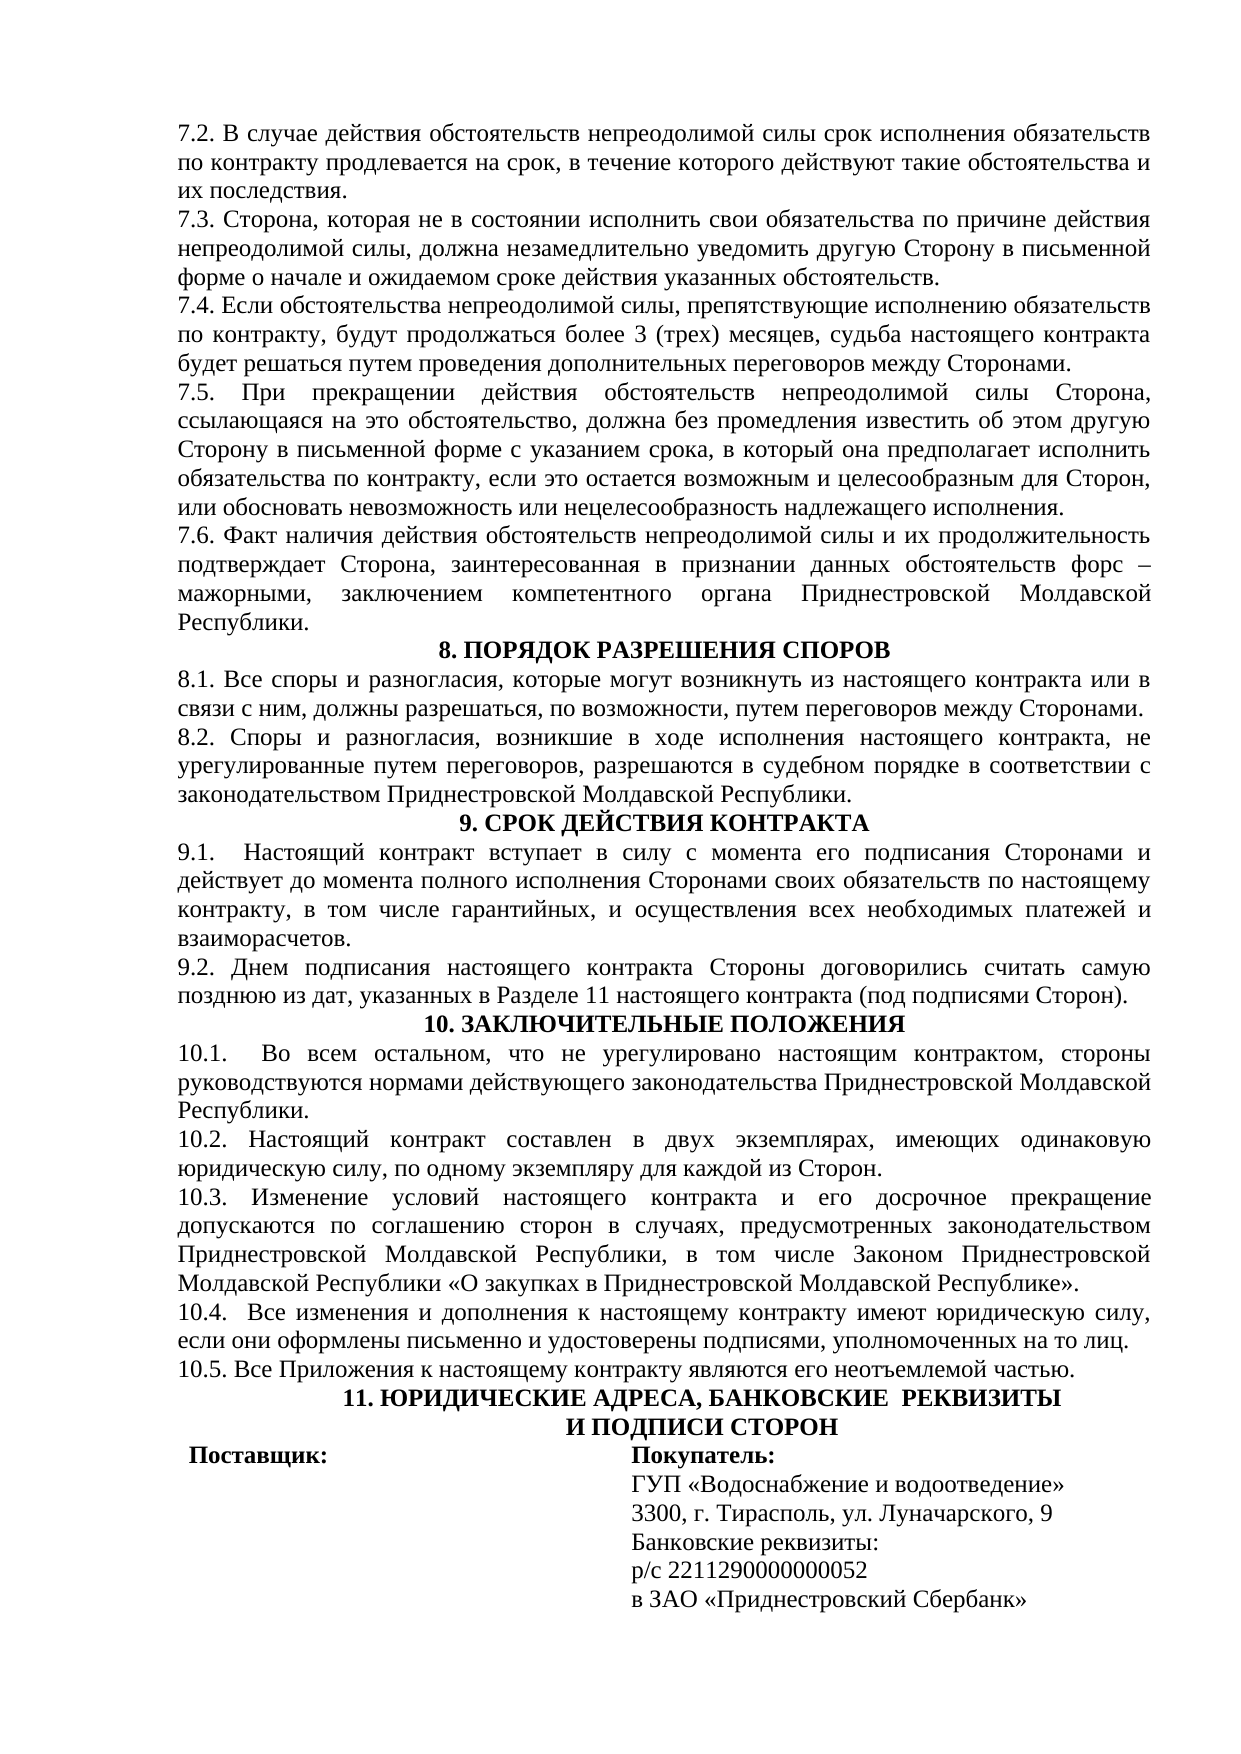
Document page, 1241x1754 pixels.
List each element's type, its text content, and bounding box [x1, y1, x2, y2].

text 10. ЗАКЛЮЧИТЕЛЬНЫЕ ПОЛОЖЕНИЯ [177, 1009, 1152, 1038]
text 10.2. Настоящий контракт составлен в двух экземплярах, имеющих одинаковую юридическую силу, по одному экземпляру для каждой из Сторон. [177, 1124, 1152, 1182]
text 9.2. Днем подписания настоящего контракта Стороны договорились считать самую позднюю из дат, указанных в Разделе 11 настоящего контракта (под подписями Сторон). [177, 952, 1152, 1009]
text 7.2. В случае действия обстоятельств непреодолимой силы срок исполнения обязательств по контракту продлевается на срок, в течение которого действуют такие обстоятельства и их последствия. [177, 118, 1152, 204]
text 8.2. Споры и разногласия, возникшие в ходе исполнения настоящего контракта, не урегулированные путем переговоров, разрешаются в судебном порядке в соответствии с законодательством Приднестровской Молдавской Республики. [177, 722, 1152, 808]
text 7.5. При прекращении действия обстоятельств непреодолимой силы Сторона, ссылающаяся на это обстоятельство, должна без промедления известить об этом другую Сторону в письменной форме с указанием срока, в который она предполагает исполнить обязательства по контракту, если это остается возможным и целесообразным для Сторон, или обосновать невозможность или нецелесообразность надлежащего исполнения. [177, 377, 1152, 521]
text 10.5. Все Приложения к настоящему контракту являются его неотъемлемой частью. [177, 1354, 1152, 1383]
text 7.3. Сторона, которая не в состоянии исполнить свои обязательства по причине действия непреодолимой силы, должна незамедлительно уведомить другую Сторону в письменной форме о начале и ожидаемом сроке действия указанных обстоятельств. [177, 204, 1152, 291]
text 10.1. Во всем остальном, что не урегулировано настоящим контрактом, стороны руководствуются нормами действующего законодательства Приднестровской Молдавской Республики. [177, 1038, 1152, 1124]
text И ПОДПИСИ СТОРОН [252, 1412, 1152, 1441]
text 10.3. Изменение условий настоящего контракта и его досрочное прекращение допускаются по соглашению сторон в случаях, предусмотренных законодательством Приднестровской Молдавской Республики, в том числе Законом Приднестровской Молдавской Республики «О закупках в Приднестровской Молдавской Республике». [177, 1182, 1152, 1297]
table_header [620, 1441, 1151, 1632]
text 10.4. Все изменения и дополнения к настоящему контракту имеют юридическую силу, если они оформлены письменно и удостоверены подписями, уполномоченных на то лиц. [177, 1297, 1152, 1354]
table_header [177, 1441, 620, 1632]
text 7.6. Факт наличия действия обстоятельств непреодолимой силы и их продолжительность подтверждает Сторона, заинтересованная в признании данных обстоятельств форс – мажорными, заключением компетентного органа Приднестровской Молдавской Республики. [177, 521, 1152, 636]
text 11. ЮРИДИЧЕСКИЕ АДРЕСА, БАНКОВСКИЕ РЕКВИЗИТЫ [252, 1383, 1152, 1412]
text 9.1. Настоящий контракт вступает в силу с момента его подписания Сторонами и действует до момента полного исполнения Сторонами своих обязательств по настоящему контракту, в том числе гарантийных, и осуществления всех необходимых платежей и взаиморасчетов. [177, 837, 1152, 952]
text 8. ПОРЯДОК РАЗРЕШЕНИЯ СПОРОВ [177, 636, 1152, 664]
text 7.4. Если обстоятельства непреодолимой силы, препятствующие исполнению обязательств по контракту, будут продолжаться более 3 (трех) месяцев, судьба настоящего контракта будет решаться путем проведения дополнительных переговоров между Сторонами. [177, 291, 1152, 377]
text 8.1. Все споры и разногласия, которые могут возникнуть из настоящего контракта или в связи с ним, должны разрешаться, по возможности, путем переговоров между Сторонами. [177, 664, 1152, 722]
text 9. СРОК ДЕЙСТВИЯ КОНТРАКТА [177, 808, 1152, 837]
